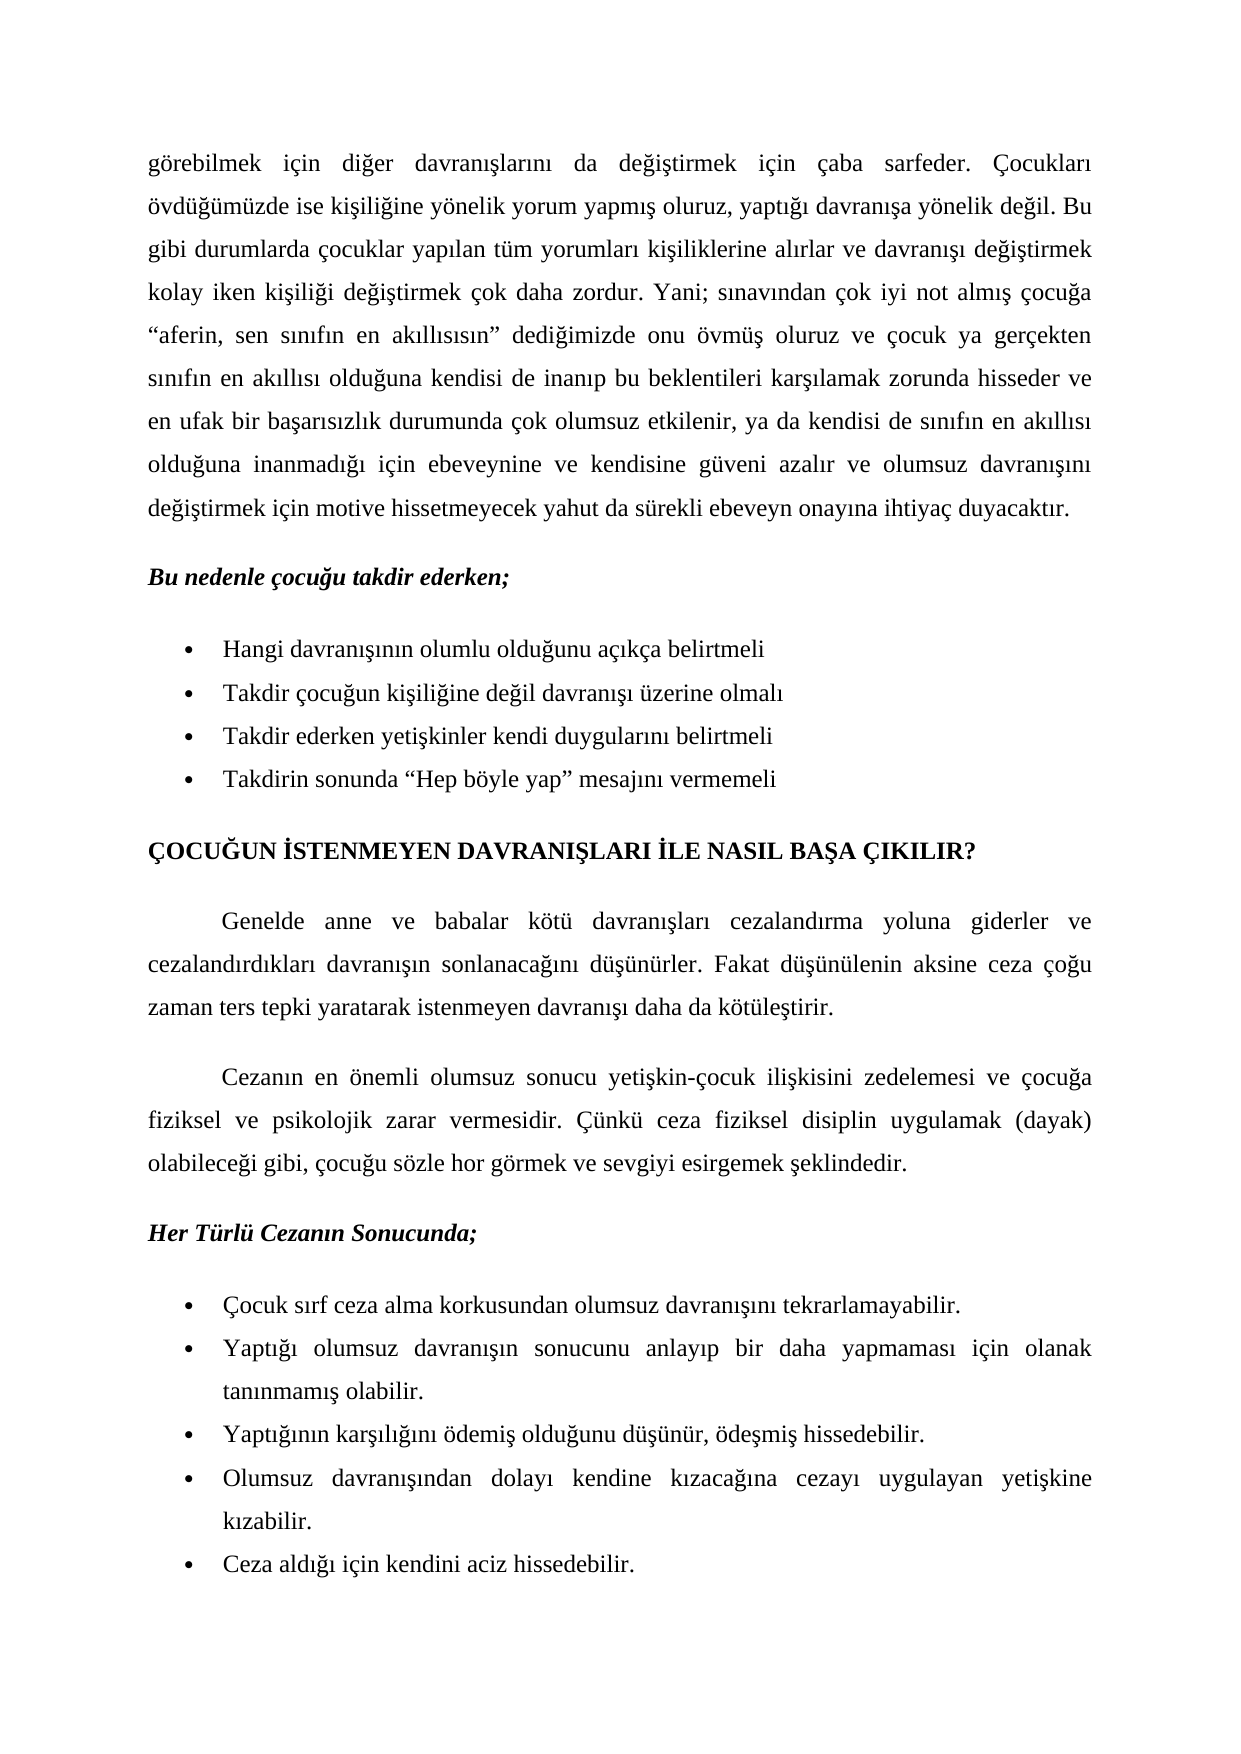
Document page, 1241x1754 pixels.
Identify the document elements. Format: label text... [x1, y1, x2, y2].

list Olumsuz davranışından dolayı kendine kızacağına cezayı uygulayan yetişkine kızabilir. [185, 1463, 1093, 1534]
list Hangi davranışının olumlu olduğunu açıkça belirtmeli [185, 634, 1093, 663]
list Yaptığı olumsuz davranışın sonucunu anlayıp bir daha yapmaması için olanak tanınmamış olabilir. [185, 1333, 1093, 1405]
text Genelde anne ve babalar kötü davranışları cezalandırma yoluna giderler ve cezalandırdıkları davranışın sonlanacağını düşünürler. Fakat düşünülenin aksine ceza çoğu zaman ters tepki yaratarak istenmeyen davranışı daha da kötüleştirir. [148, 906, 1093, 1021]
list Takdir çocuğun kişiliğine değil davranışı üzerine olmalı [185, 678, 1093, 706]
list Ceza aldığı için kendini aciz hissedebilir. [185, 1549, 1093, 1578]
list Çocuk sırf ceza alma korkusundan olumsuz davranışını tekrarlamayabilir. [185, 1290, 1093, 1319]
text Her Türlü Cezanın Sonucunda; [148, 1218, 1093, 1247]
list Takdir ederken yetişkinler kendi duygularını belirtmeli [185, 721, 1093, 749]
text Cezanın en önemli olumsuz sonucu yetişkin-çocuk ilişkisini zedelemesi ve çocuğa fiziksel ve psikolojik zarar vermesidir. Çünkü ceza fiziksel disiplin uygulamak (dayak) olabileceği gibi, çocuğu sözle hor görmek ve sevgiyi esirgemek şeklindedir. [148, 1062, 1093, 1177]
list Yaptığının karşılığını ödemiş olduğunu düşünür, ödeşmiş hissedebilir. [185, 1419, 1093, 1448]
text ÇOCUĞUN İSTENMEYEN DAVRANIŞLARI İLE NASIL BAŞA ÇIKILIR? [148, 836, 1093, 865]
list Takdirin sonunda “Hep böyle yap” mesajını vermemeli [185, 764, 1093, 793]
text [148, 148, 1093, 521]
text Bu nedenle çocuğu takdir ederken; [148, 562, 1093, 591]
